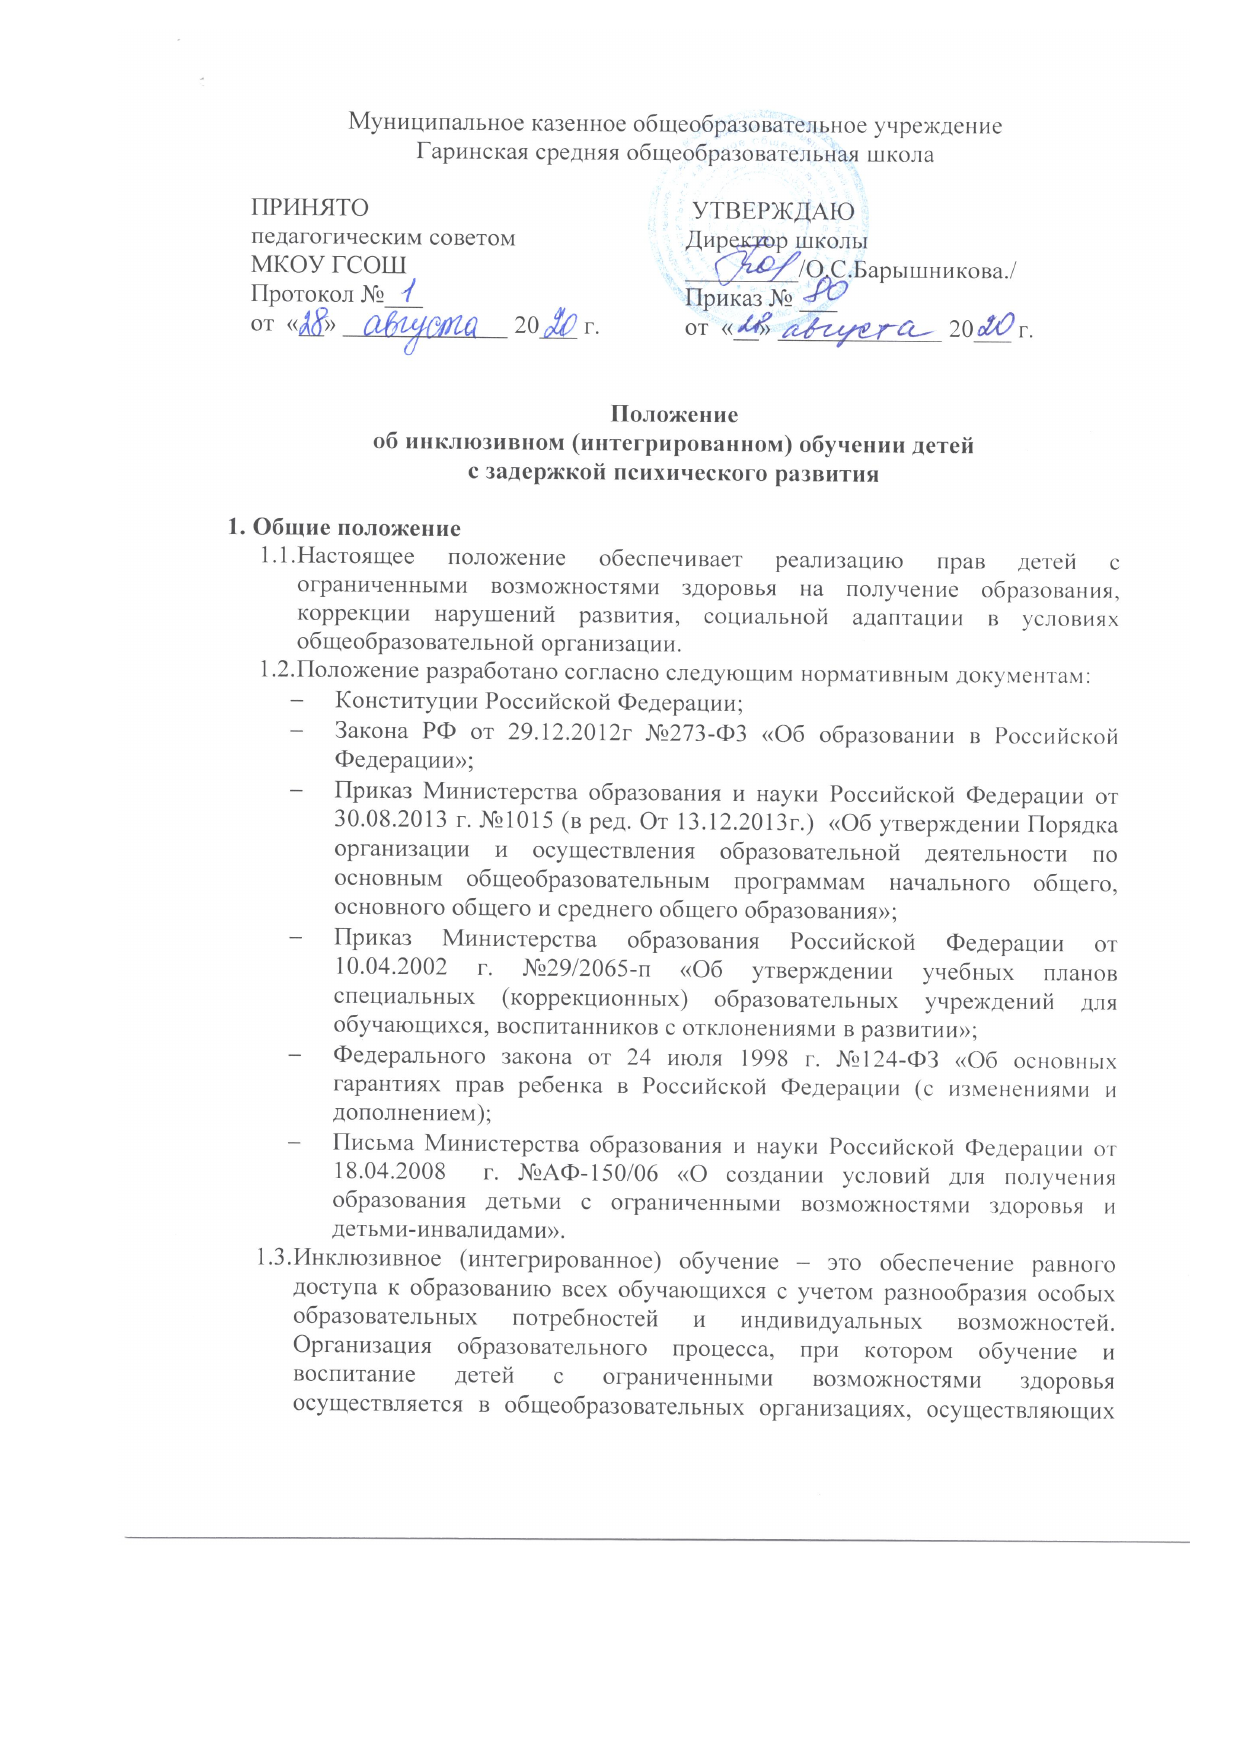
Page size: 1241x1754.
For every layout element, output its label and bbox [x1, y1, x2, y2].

picture [118, 29, 1190, 1545]
